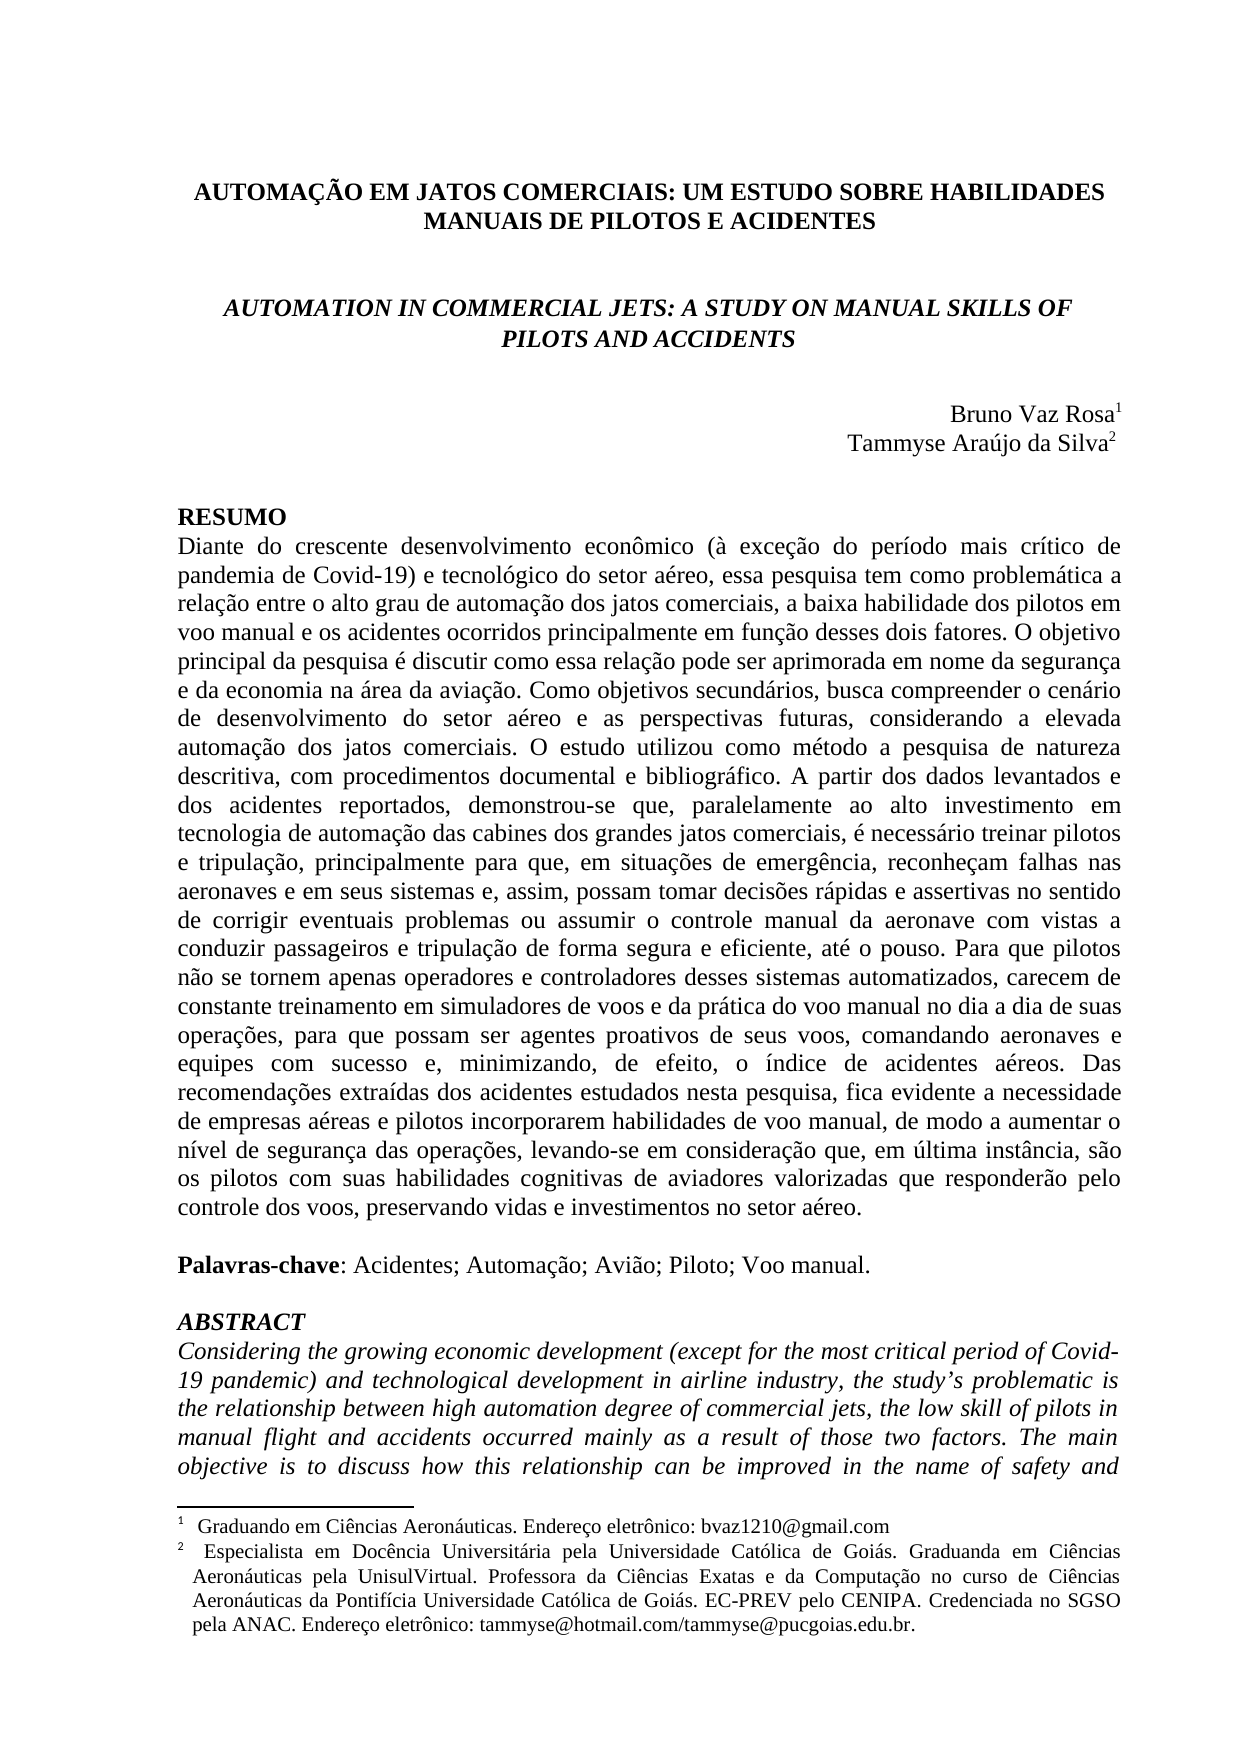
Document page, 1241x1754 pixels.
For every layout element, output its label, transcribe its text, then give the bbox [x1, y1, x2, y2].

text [177, 1336, 1122, 1480]
text Palavras-chave: Acidentes; Automação; Avião; Piloto; Voo manual. [177, 1250, 1122, 1278]
text AUTOMAÇÃO EM JATOS COMERCIAIS: UM ESTUDO SOBRE HABILIDADES MANUAIS DE PILOTOS E ACIDENTES [177, 177, 1122, 235]
text Tammyse Araújo da Silva [767, 428, 1122, 457]
text ABSTRACT [177, 1307, 1122, 1336]
text Bruno Vaz Rosa [177, 399, 1122, 428]
text Diante do crescente desenvolvimento econômico (à exceção do período mais crítico de pandemia de Covid-19) e tecnológico do setor aéreo, essa pesquisa tem como problemática a relação entre o alto grau de automação dos jatos comerciais, a baixa habilidade dos pilotos em voo manual e os acidentes ocorridos principalmente em função desses dois fatores. O objetivo principal da pesquisa é discutir como essa relação pode ser aprimorada em nome da segurança e da economia na área da aviação. Como objetivos secundários, busca compreender o cenário de desenvolvimento do setor aéreo e as perspectivas futuras, considerando a elevada automação dos jatos comerciais. O estudo utilizou como método a pesquisa de natureza descritiva, com procedimentos documental e bibliográfico. A partir dos dados levantados e dos acidentes reportados, demonstrou-se que, paralelamente ao alto investimento em tecnologia de automação das cabines dos grandes jatos comerciais, é necessário treinar pilotos e tripulação, principalmente para que, em situações de emergência, reconheçam falhas nas aeronaves e em seus sistemas e, assim, possam tomar decisões rápidas e assertivas no sentido de corrigir eventuais problemas ou assumir o controle manual da aeronave com vistas a conduzir passageiros e tripulação de forma segura e eficiente, até o pouso. Para que pilotos não se tornem apenas operadores e controladores desses sistemas automatizados, carecem de constante treinamento em simuladores de voos e da prática do voo manual no dia a dia de suas operações, para que possam ser agentes proativos de seus voos, comandando aeronaves e equipes com sucesso e, minimizando, de efeito, o índice de acidentes aéreos. Das recomendações extraídas dos acidentes estudados nesta pesquisa, fica evidente a necessidade de empresas aéreas e pilotos incorporarem habilidades de voo manual, de modo a aumentar o nível de segurança das operações, levando-se em consideração que, em última instância, são os pilotos com suas habilidades cognitivas de aviadores valorizadas que responderão pelo controle dos voos, preservando vidas e investimentos no setor aéreo. [177, 531, 1122, 1221]
text RESUMO [177, 502, 1122, 531]
text AUTOMATION IN COMMERCIAL JETS: A STUDY ON MANUAL SKILLS OF PILOTS AND ACCIDENTS [177, 293, 1122, 352]
